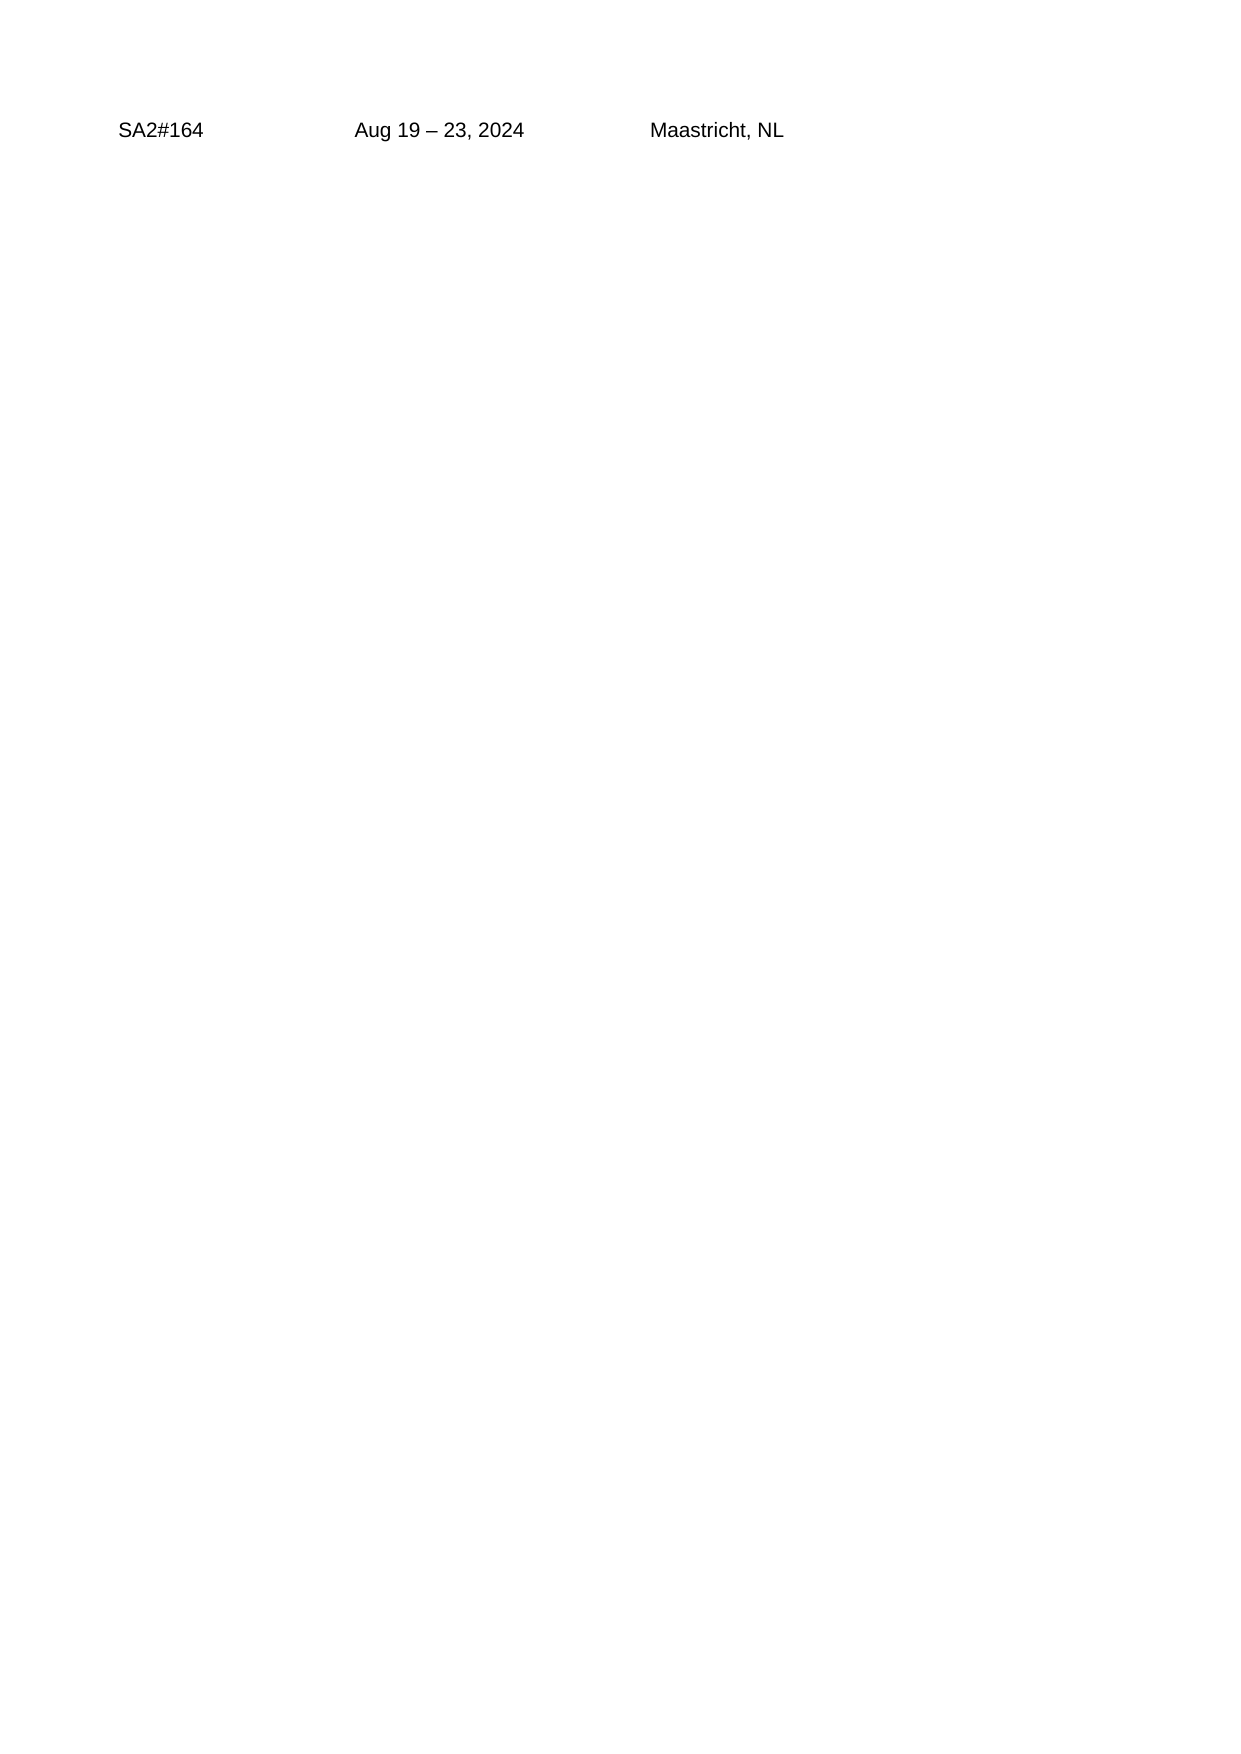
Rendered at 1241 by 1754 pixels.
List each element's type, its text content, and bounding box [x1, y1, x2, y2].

text SA2#164 Aug 19 – 23, 2024 Maastricht, NL [118, 118, 1122, 142]
